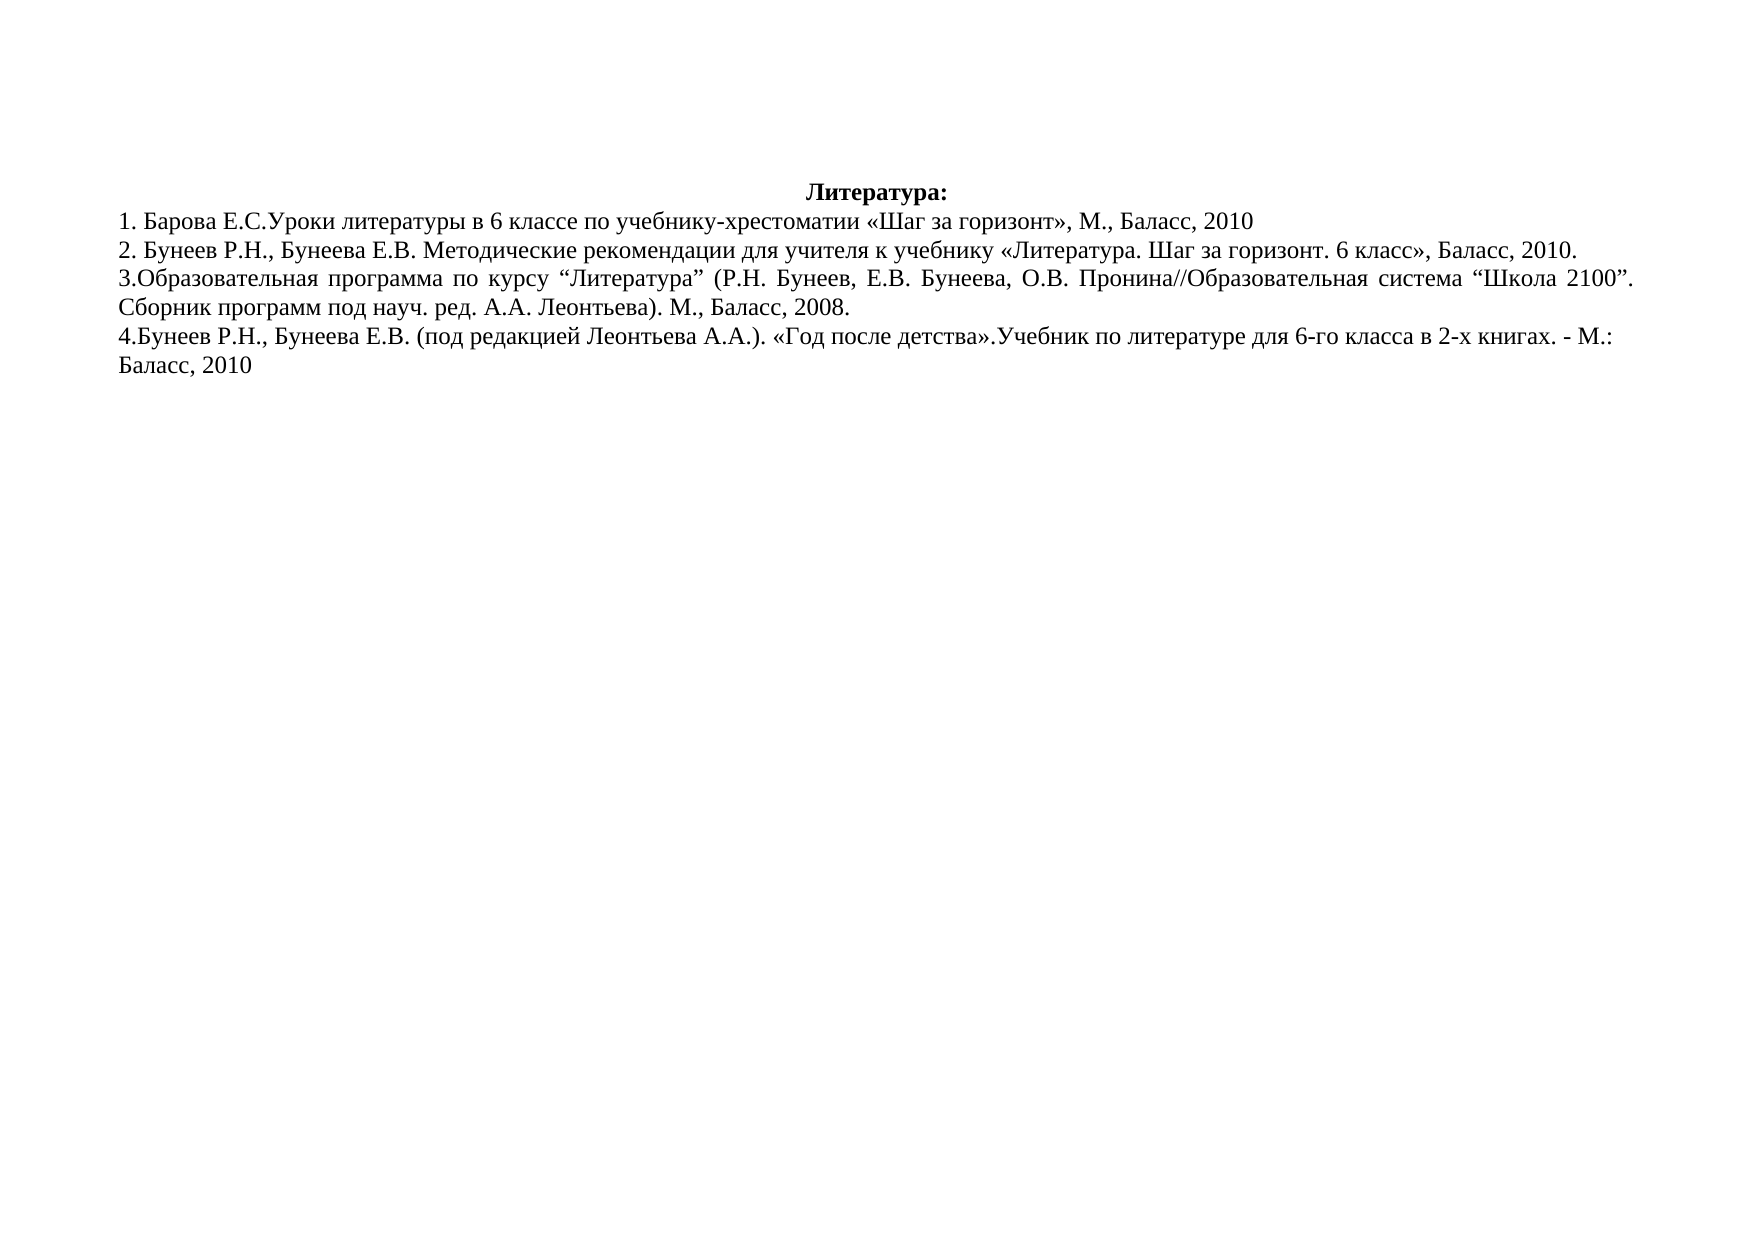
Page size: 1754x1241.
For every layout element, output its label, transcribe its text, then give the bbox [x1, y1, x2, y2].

text 3.Образовательная программа по курсу “Литература” (Р.Н. Бунеев, Е.В. Бунеева, О.В. Пронина//Образовательная система “Школа 2100”. Сборник программ под науч. ред. А.А. Леонтьева). М., Баласс, 2008. [118, 263, 1636, 321]
text Литература: [118, 177, 1636, 206]
text 1. Барова Е.С.Уроки литературы в 6 классе по учебнику-хрестоматии «Шаг за горизонт», М., Баласс, 2010 [118, 206, 1636, 235]
text 2. Бунеев Р.Н., Бунеева Е.В. Методические рекомендации для учителя к учебнику «Литература. Шаг за горизонт. 6 класс», Баласс, 2010. [118, 235, 1636, 263]
text 4.Бунеев Р.Н., Бунеева Е.В. (под редакцией Леонтьева А.А.). «Год после детства».Учебник по литературе для 6-го класса в 2-х книгах. - М.: Баласс, 2010 [118, 321, 1636, 378]
